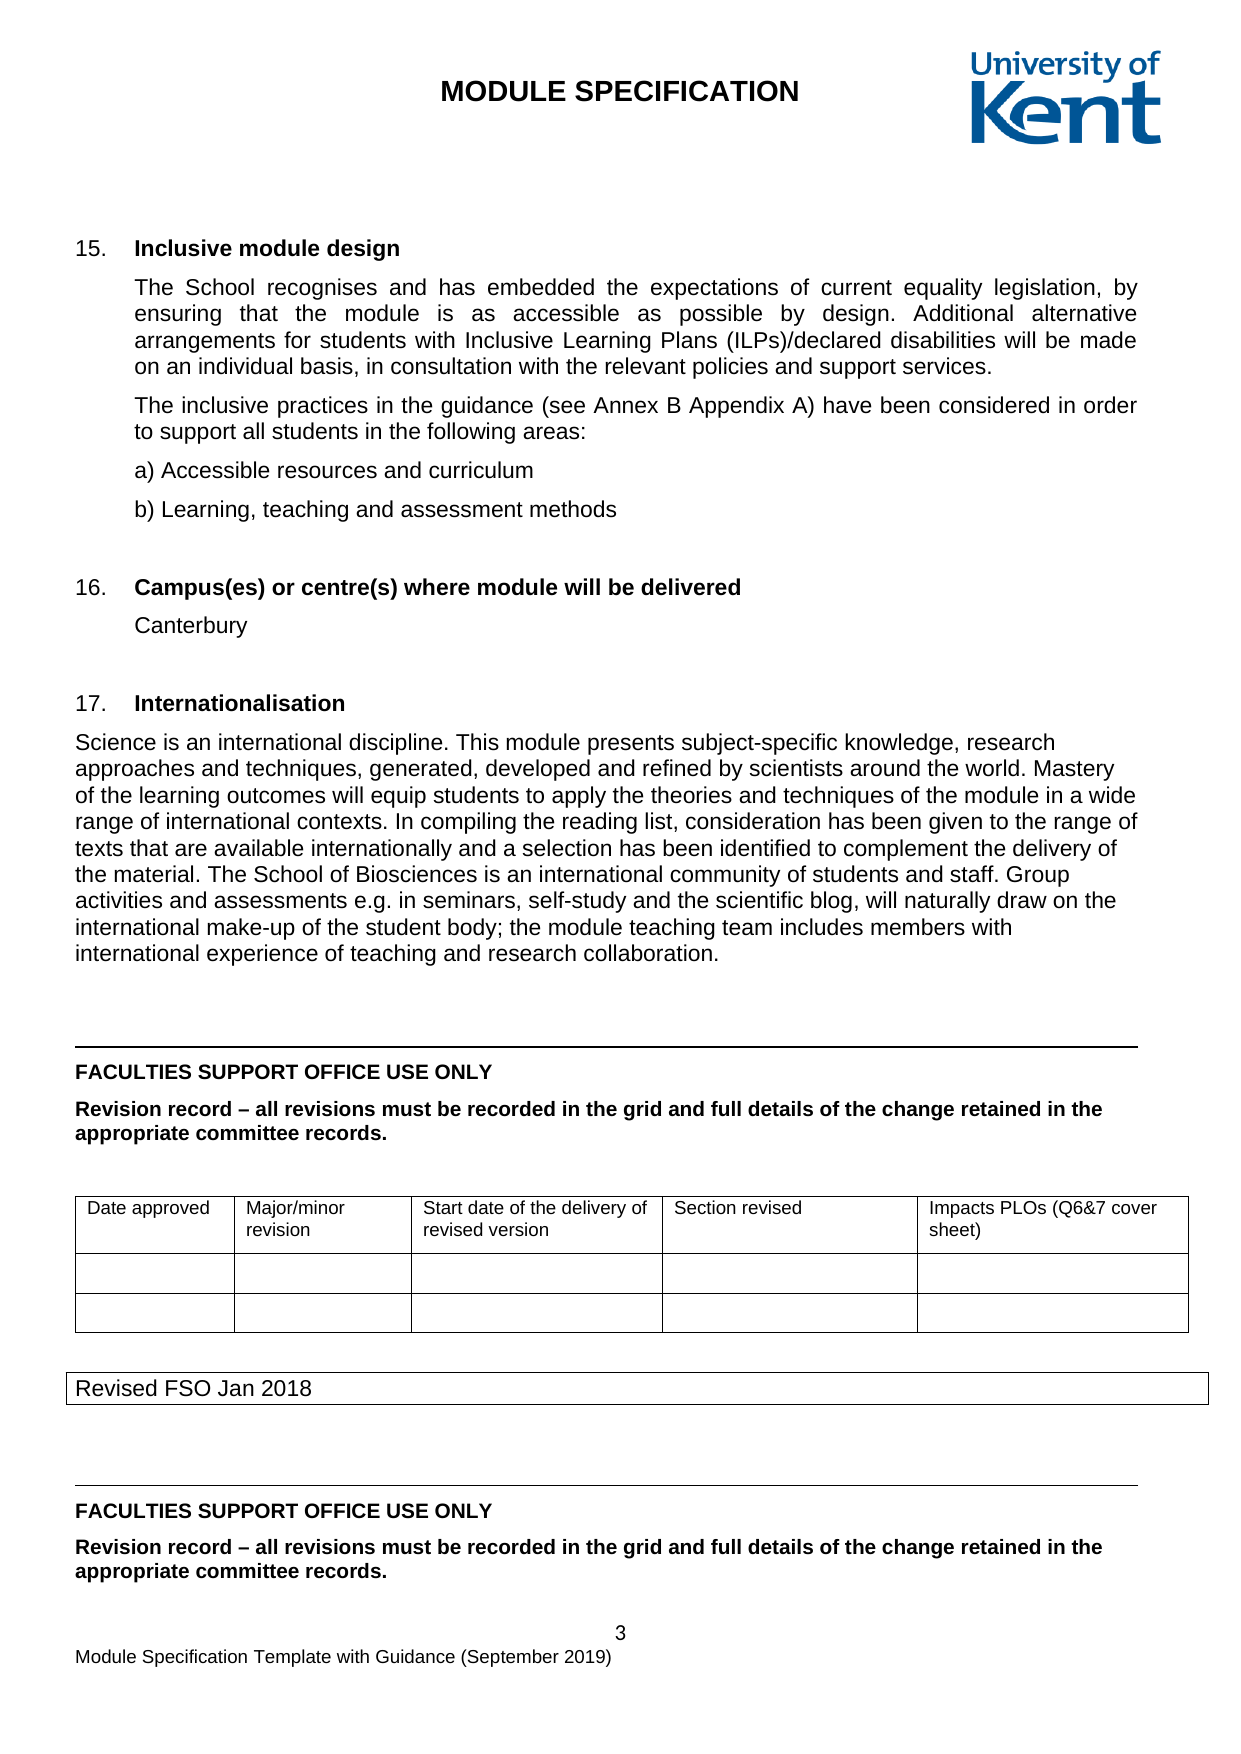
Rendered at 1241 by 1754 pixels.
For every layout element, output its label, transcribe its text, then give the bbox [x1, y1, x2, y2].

picture [970, 48, 1163, 145]
list Inclusive module design [75, 235, 1138, 261]
list Campus(es) or centre(s) where module will be delivered [75, 574, 1138, 600]
table_cell [918, 1294, 1188, 1332]
table_cell [412, 1254, 662, 1292]
table_header Impacts PLOs (Q6&7 cover sheet) [918, 1197, 1188, 1252]
table_cell [76, 1254, 234, 1292]
table_cell [663, 1254, 917, 1292]
table_header Start date of the delivery of revised version [412, 1197, 662, 1252]
text FACULTIES SUPPORT OFFICE USE ONLY [75, 1060, 1138, 1084]
text b) Learning, teaching and assessment methods [134, 496, 1138, 522]
table_cell [235, 1294, 411, 1332]
text Science is an international discipline. This module presents subject-specific knowledge, research approaches and techniques, generated, developed and refined by scientists around the world. Mastery of the learning outcomes will equip students to apply the theories and techniques of the module in a wide range of international contexts. In compiling the reading list, consideration has been given to the range of texts that are available internationally and a selection has been identified to complement the delivery of the material. The School of Biosciences is an international community of students and staff. Group activities and assessments e.g. in seminars, self-study and the scientific blog, will naturally draw on the international make-up of the student body; the module teaching team includes members with international experience of teaching and research collaboration. [75, 729, 1138, 966]
text FACULTIES SUPPORT OFFICE USE ONLY [75, 1499, 1138, 1523]
text The inclusive practices in the guidance (see Annex B Appendix A) have been considered in order to support all students in the following areas: [134, 392, 1138, 444]
text Revised FSO Jan 2018 [67, 1373, 1208, 1404]
table_header Major/minor revision [235, 1197, 411, 1252]
table_header Section revised [663, 1197, 917, 1252]
table_cell [918, 1254, 1188, 1292]
text Revision record – all revisions must be recorded in the grid and full details of the change retained in the appropriate committee records. [75, 1097, 1138, 1144]
text a) Accessible resources and curriculum [134, 457, 1138, 483]
list Internationalisation [75, 690, 1138, 717]
table_cell [663, 1294, 917, 1332]
table_header Date approved [76, 1197, 234, 1252]
table_cell [235, 1254, 411, 1292]
table_cell [412, 1294, 662, 1332]
text Revision record – all revisions must be recorded in the grid and full details of the change retained in the appropriate committee records. [75, 1535, 1138, 1583]
text The School recognises and has embedded the expectations of current equality legislation, by ensuring that the module is as accessible as possible by design. Additional alternative arrangements for students with Inclusive Learning Plans (ILPs)/declared disabilities will be made on an individual basis, in consultation with the relevant policies and support services. [134, 274, 1138, 379]
table_cell [76, 1294, 234, 1332]
text Canterbury [134, 612, 1138, 639]
